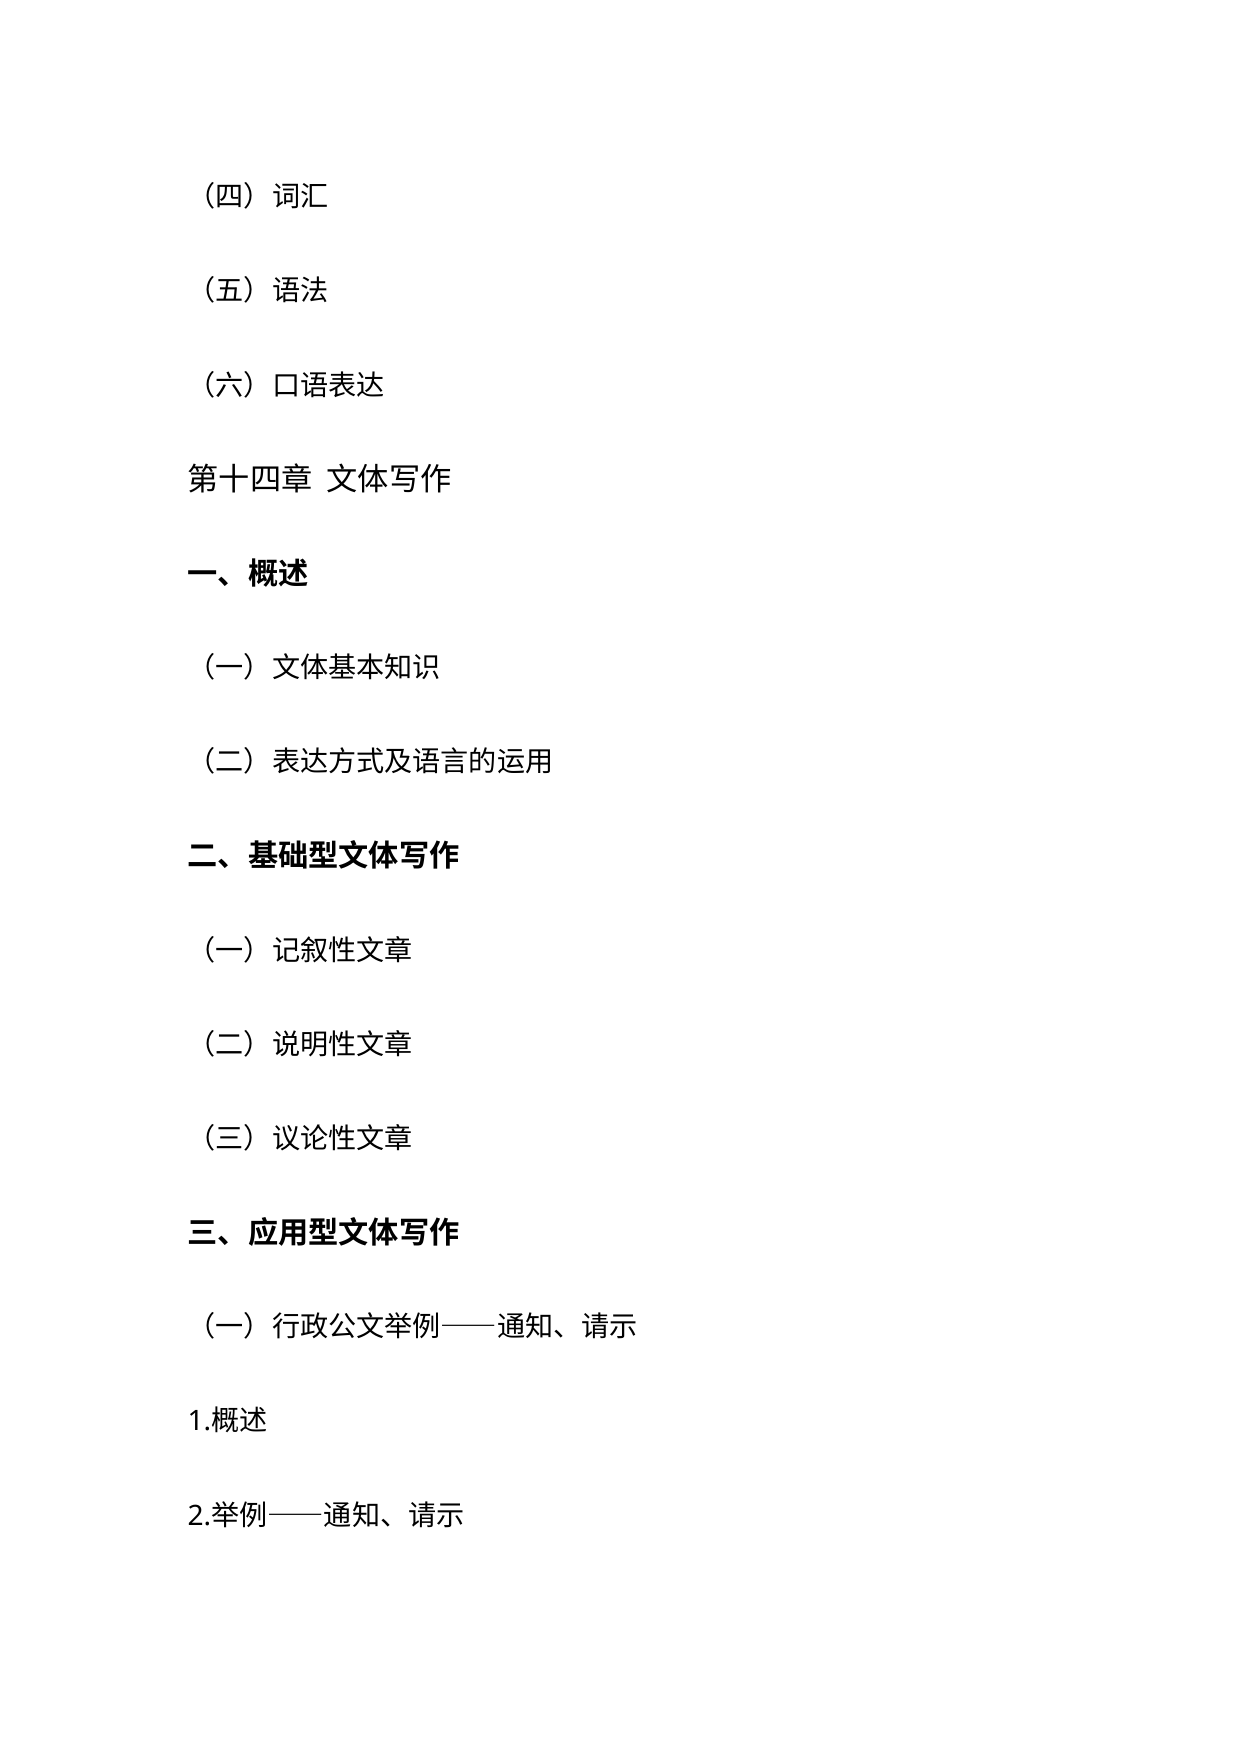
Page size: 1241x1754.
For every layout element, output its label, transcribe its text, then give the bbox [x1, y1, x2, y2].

text （六）口语表达 [187, 350, 1053, 415]
text （一）记叙性文章 [187, 915, 1053, 980]
text （二）表达方式及语言的运用 [187, 727, 1053, 792]
text （五）语法 [187, 256, 1053, 321]
text 第十四章 文体写作 [187, 444, 1053, 509]
text （一）文体基本知识 [187, 633, 1053, 698]
text 2.举例——通知、请示 [187, 1480, 1053, 1545]
text 一、概述 [187, 539, 1053, 604]
text （二）说明性文章 [187, 1009, 1053, 1074]
text 三、应用型文体写作 [187, 1198, 1053, 1263]
text 二、基础型文体写作 [187, 821, 1053, 886]
text （一）行政公文举例——通知、请示 [187, 1292, 1053, 1357]
text 1.概述 [187, 1386, 1053, 1451]
text （四）词汇 [187, 162, 1053, 227]
text （三）议论性文章 [187, 1104, 1053, 1169]
